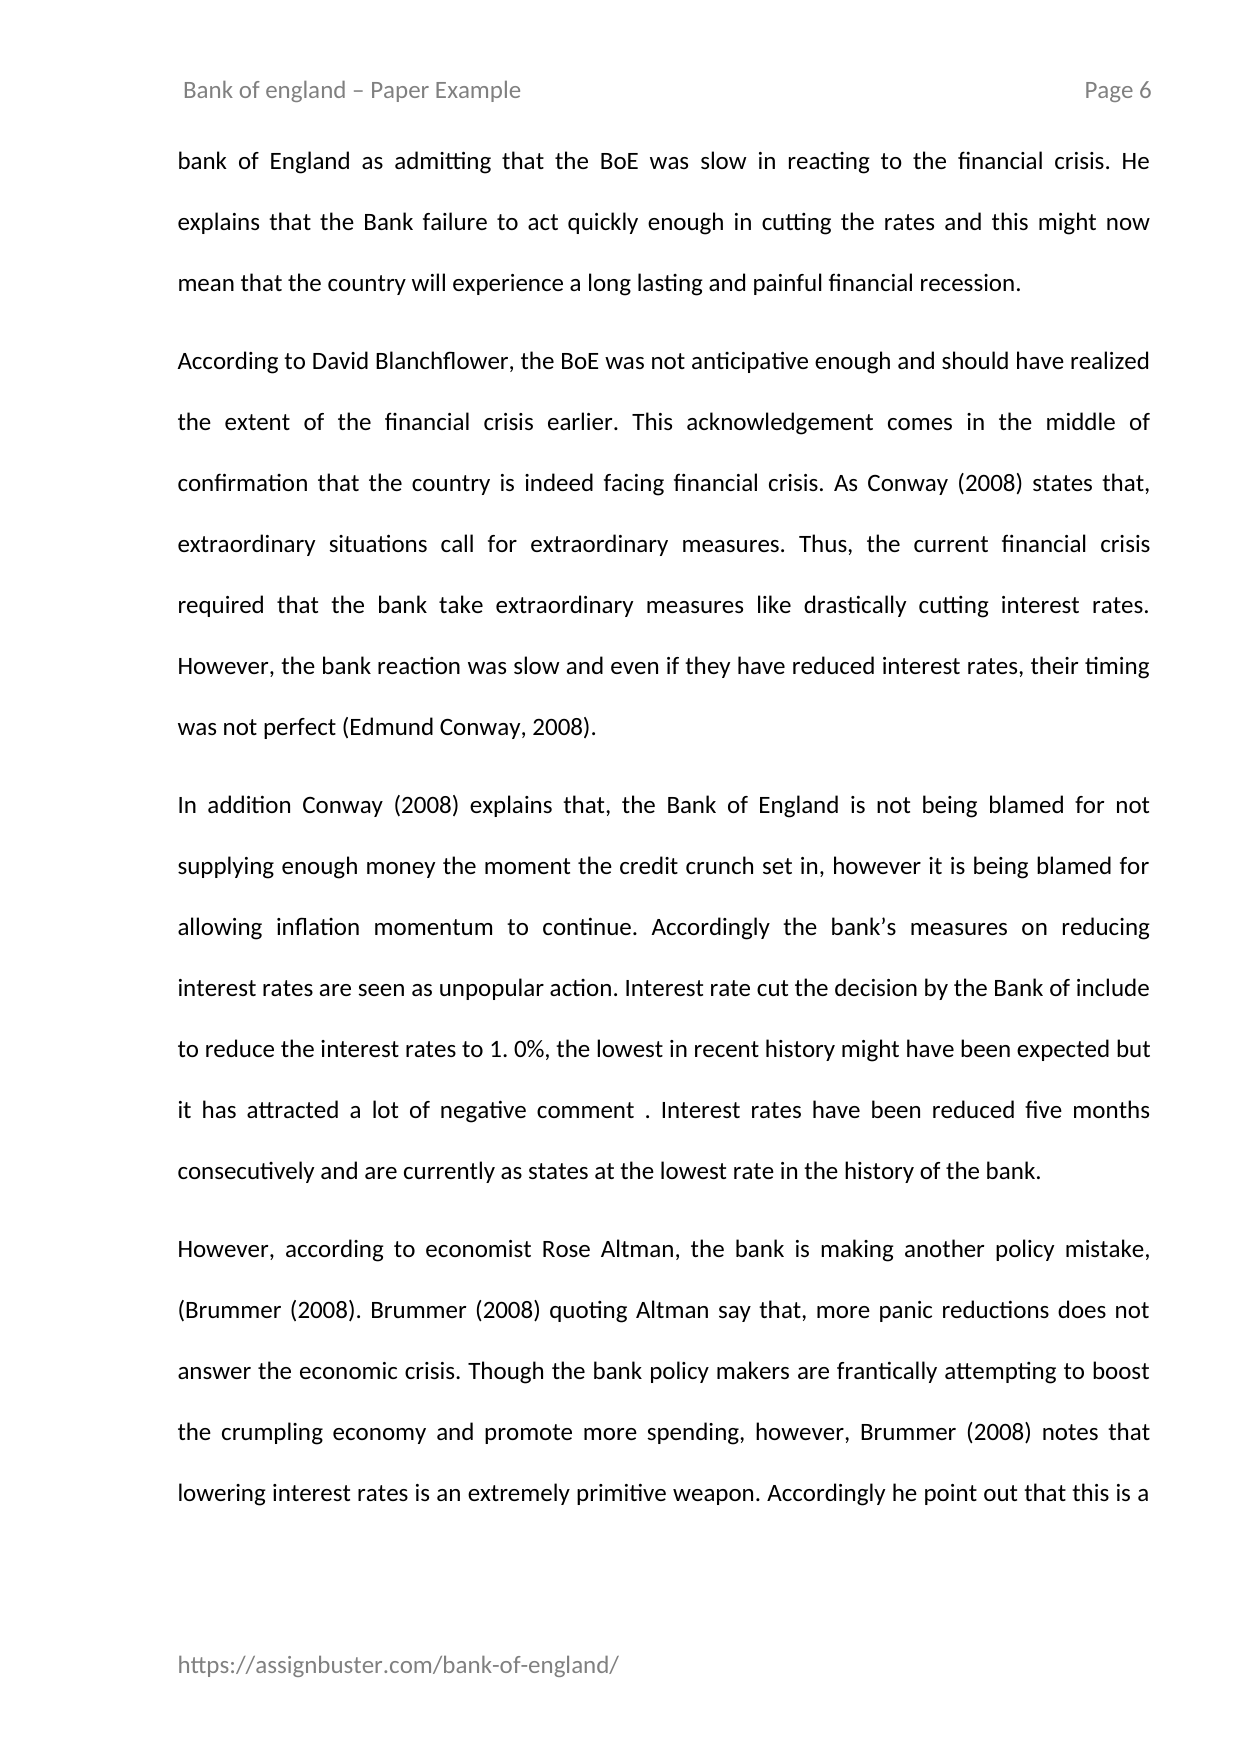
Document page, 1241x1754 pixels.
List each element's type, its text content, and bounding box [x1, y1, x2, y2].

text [177, 1233, 1152, 1507]
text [177, 145, 1152, 298]
text According to David Blanchflower, the BoE was not anticipative enough and should have realized the extent of the financial crisis earlier. This acknowledgement comes in the middle of confirmation that the country is indeed facing financial crisis. As Conway (2008) states that, extraordinary situations call for extraordinary measures. Thus, the current financial crisis required that the bank take extraordinary measures like drastically cutting interest rates. However, the bank reaction was slow and even if they have reduced interest rates, their timing was not perfect (Edmund Conway, 2008). [177, 345, 1152, 742]
text In addition Conway (2008) explains that, the Bank of England is not being blamed for not supplying enough money the moment the credit crunch set in, however it is being blamed for allowing inflation momentum to continue. Accordingly the bank’s measures on reducing interest rates are seen as unpopular action. Interest rate cut the decision by the Bank of include to reduce the interest rates to 1. 0%, the lowest in recent history might have been expected but it has attracted a lot of negative comment . Interest rates have been reduced five months consecutively and are currently as states at the lowest rate in the history of the bank. [177, 789, 1152, 1186]
